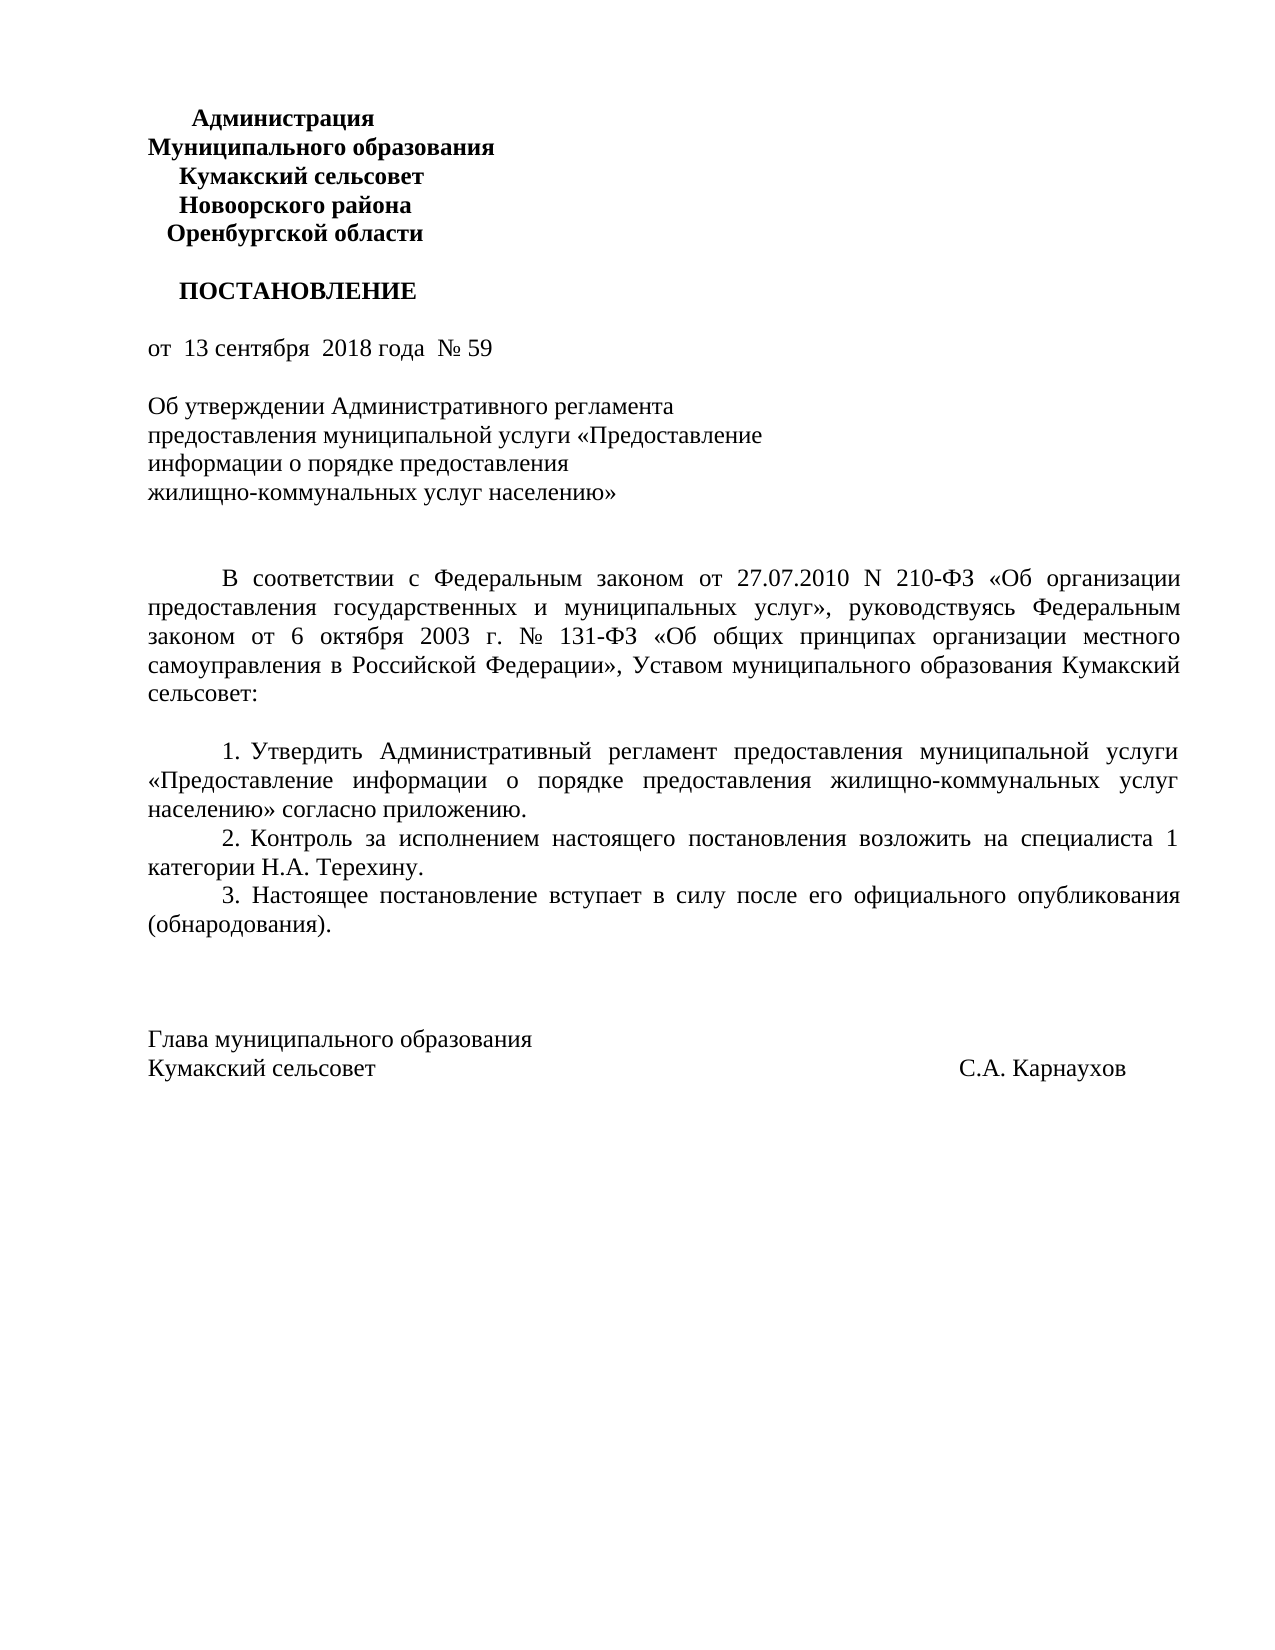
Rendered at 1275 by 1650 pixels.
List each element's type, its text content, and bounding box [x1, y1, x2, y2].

text В соответствии с Федеральным законом от 27.07.2010 N 210-ФЗ «Об организации предоставления государственных и муниципальных услуг», руководствуясь Федеральным законом от 6 октября 2003 г. № 131-ФЗ «Об общих принципах организации местного самоуправления в Российской Федерации», Уставом муниципального образования Кумакский сельсовет: [148, 563, 1181, 707]
text Новоорского района [148, 190, 1181, 218]
text Муниципального образования [148, 132, 1181, 161]
text 3. Настоящее постановление вступает в силу после его официального опубликования (обнародования). [148, 880, 1181, 938]
text жилищно-коммунальных услуг населению» [148, 477, 1181, 506]
list Утвердить Административный регламент предоставления муниципальной услуги «Предоставление информации о порядке предоставления жилищно-коммунальных услуг населению» согласно приложению. [148, 736, 1179, 823]
text Администрация [148, 103, 1181, 132]
text информации о порядке предоставления [148, 448, 1181, 477]
text ПОСТАНОВЛЕНИЕ [148, 276, 1181, 305]
text Об утверждении Административного регламента [148, 391, 1181, 420]
text Глава муниципального образования [148, 1024, 1181, 1053]
list Контроль за исполнением настоящего постановления возложить на специалиста 1 категории Н.А. Терехину. [148, 823, 1179, 880]
text от 13 сентября 2018 года № 59 [148, 333, 1181, 362]
text предоставления муниципальной услуги «Предоставление [148, 420, 1181, 448]
text Оренбургской области [148, 218, 1181, 247]
text Кумакский сельсовет [148, 161, 1181, 190]
text Кумакский сельсовет С.А. Карнаухов [148, 1053, 1181, 1082]
